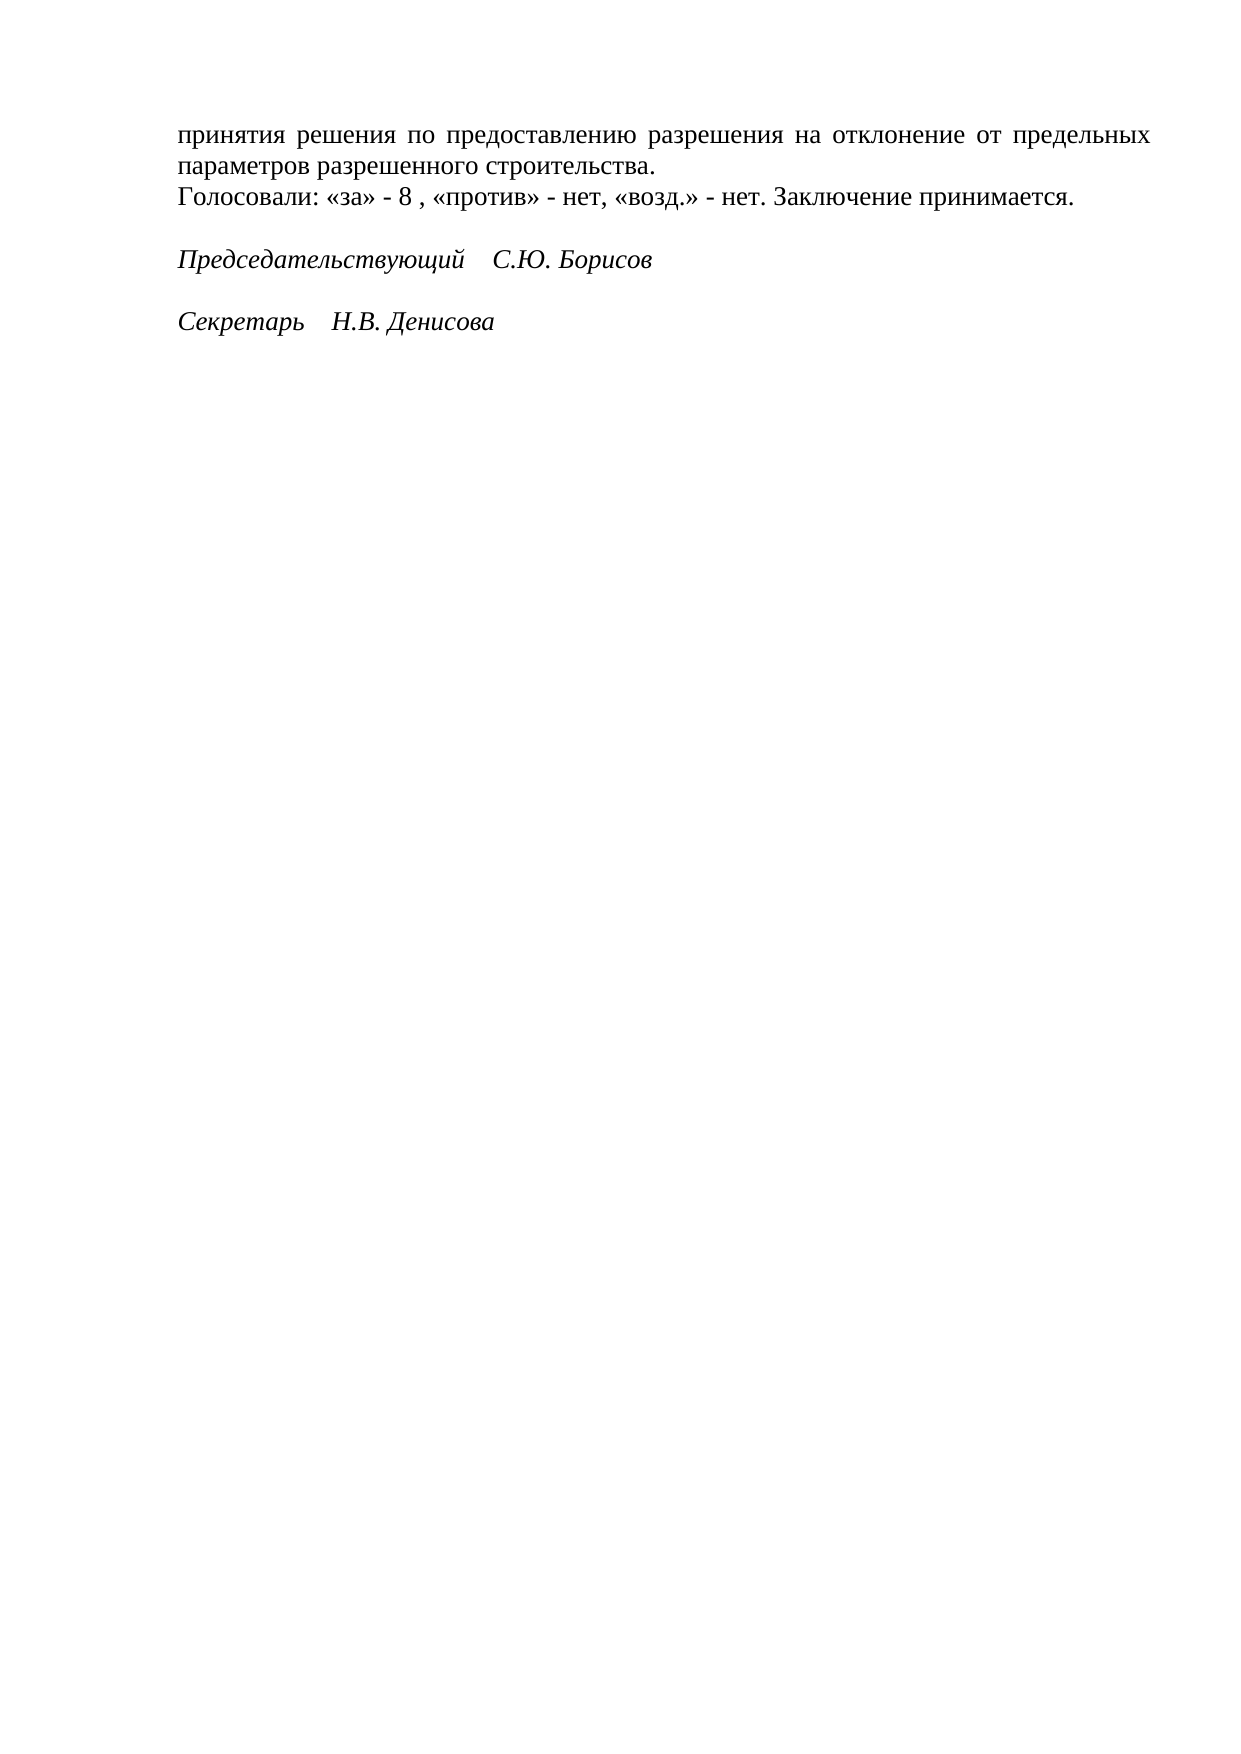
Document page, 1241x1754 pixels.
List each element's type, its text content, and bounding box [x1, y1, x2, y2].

text Председательствующий С.Ю. Борисов [177, 243, 1152, 274]
text Голосовали: «за» - 8 , «против» - нет, «возд.» - нет. Заключение принимается. [177, 180, 1152, 212]
text Секретарь Н.В. Денисова [177, 305, 1152, 336]
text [177, 118, 1152, 180]
